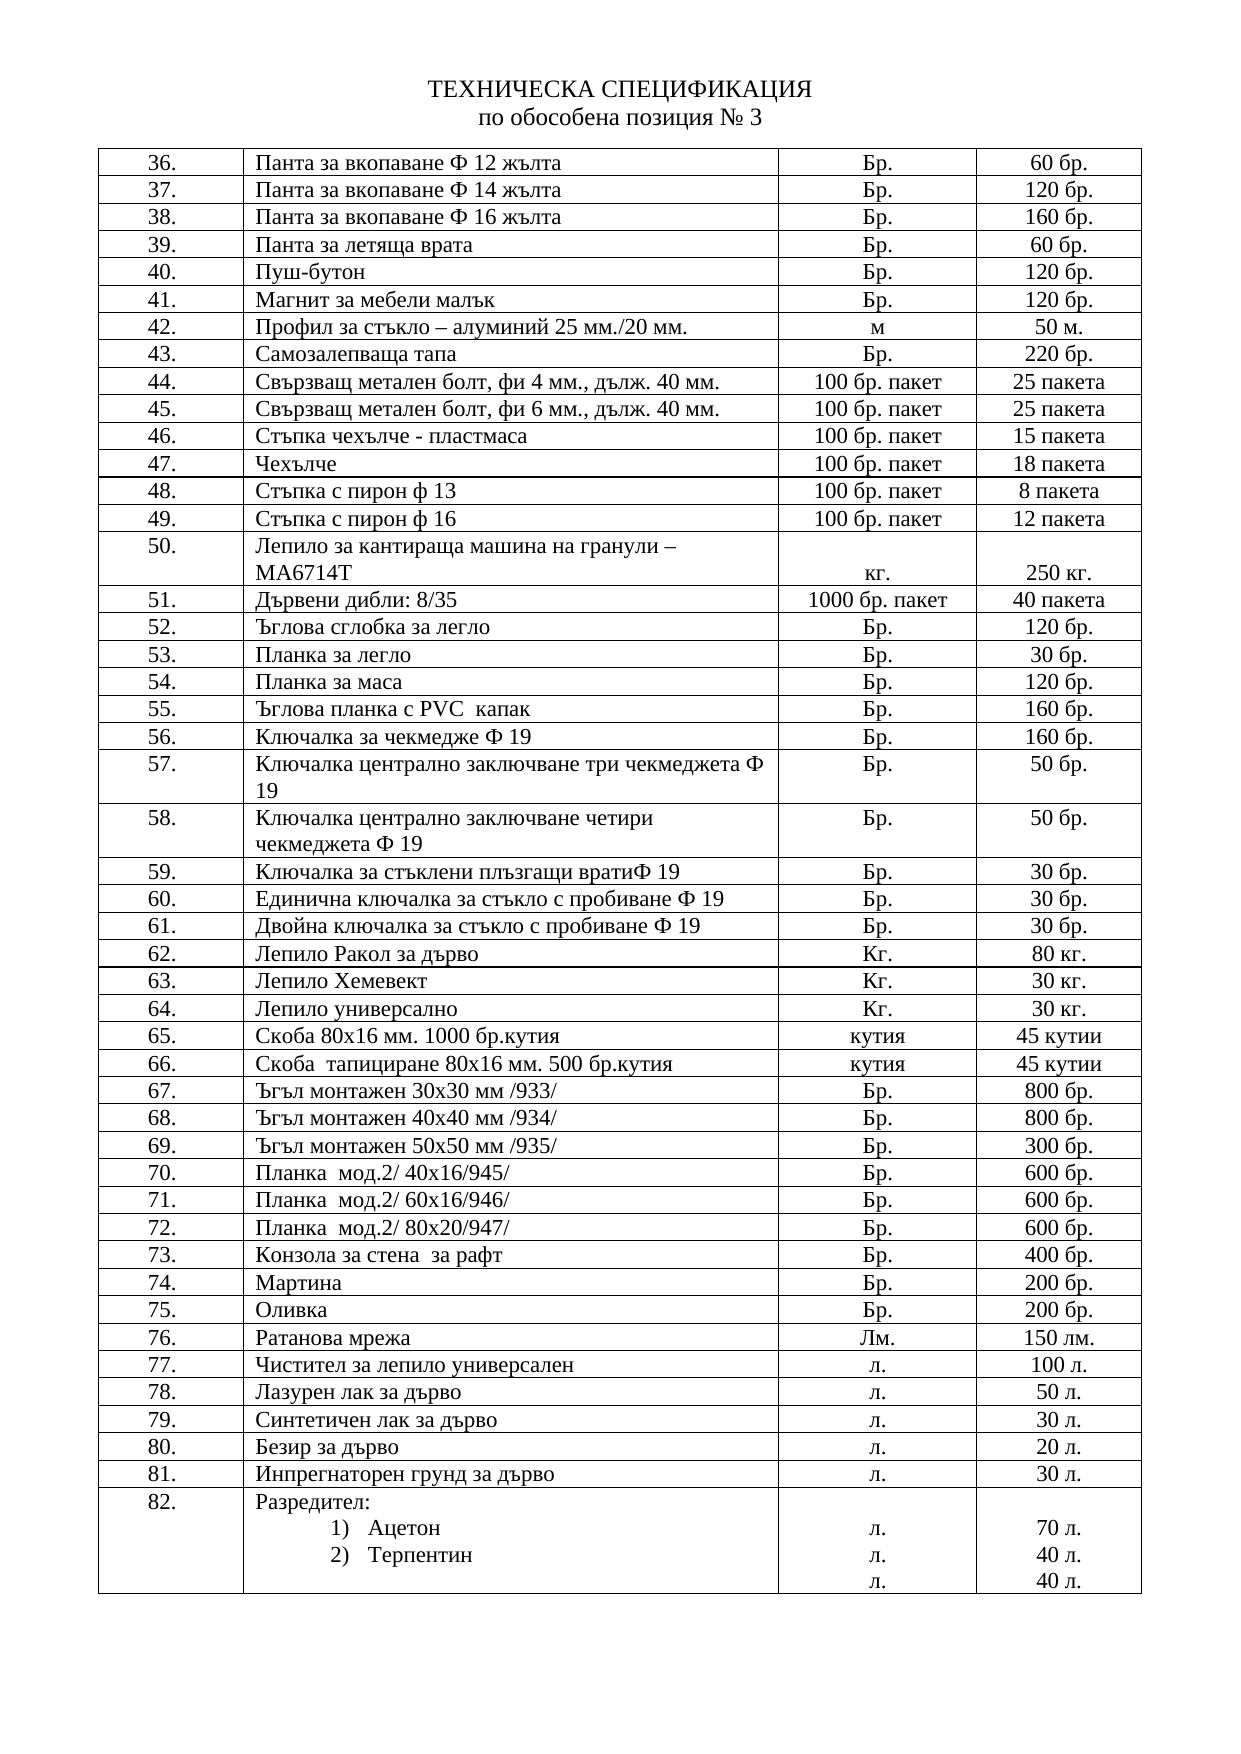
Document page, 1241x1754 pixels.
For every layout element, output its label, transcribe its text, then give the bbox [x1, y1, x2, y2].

table_cell [99, 968, 243, 994]
table_cell Бр. [779, 668, 976, 694]
table_cell Синтетичен лак за дърво [244, 1406, 778, 1432]
table_cell 25 пакета [977, 395, 1141, 422]
table_cell 30 кг. [977, 968, 1141, 994]
table_cell 30 бр. [977, 913, 1141, 939]
table_cell Мартина [244, 1269, 778, 1295]
table_cell [99, 231, 243, 257]
table_cell Свързващ метален болт, фи 4 мм., дълж. 40 мм. [244, 368, 778, 394]
table_cell Панта за вкопаване Ф 14 жълта [244, 176, 778, 202]
table_cell Бр. [779, 913, 976, 939]
table_cell [99, 1296, 243, 1322]
table_cell Панта за вкопаване Ф 12 жълта [244, 149, 778, 175]
table_cell Конзола за стена за рафт [244, 1241, 778, 1268]
table_cell Бр. [779, 231, 976, 257]
table_cell Ъглова планка с PVC капак [244, 696, 778, 722]
table_cell Скоба 80х16 мм. 1000 бр.кутия [244, 1022, 778, 1048]
table_cell 40 пакета [977, 586, 1141, 612]
table_cell Пуш-бутон [244, 258, 778, 284]
table_cell Чехълче [244, 450, 778, 476]
table_cell 30 л. [977, 1461, 1141, 1487]
table_cell [99, 450, 243, 476]
table_cell 600 бр. [977, 1187, 1141, 1213]
table_cell Бр. [779, 613, 976, 640]
table_cell 80 кг. [977, 940, 1141, 966]
table_cell м [779, 313, 976, 339]
table_cell Свързващ метален болт, фи 6 мм., дълж. 40 мм. [244, 395, 778, 422]
table_cell [99, 1461, 243, 1487]
table_cell Кг. [779, 968, 976, 994]
table_cell [99, 532, 243, 585]
table_cell Безир за дърво [244, 1433, 778, 1459]
table_cell [99, 1269, 243, 1295]
table_cell 100 бр. пакет [779, 368, 976, 394]
table_cell л. [779, 1433, 976, 1459]
table_cell 400 бр. [977, 1241, 1141, 1268]
table_cell 120 бр. [977, 258, 1141, 284]
table_cell л. [779, 1461, 976, 1487]
table_cell 45 кутии [977, 1050, 1141, 1076]
table_cell [99, 1488, 243, 1593]
table_cell 12 пакета [977, 505, 1141, 531]
table_cell Лепило Хемевект [244, 968, 778, 994]
table_cell Планка мод.2/ 60х16/946/ [244, 1187, 778, 1213]
table_cell Стъпка чехълче - пластмаса [244, 423, 778, 449]
table_cell 100 л. [977, 1351, 1141, 1377]
table_cell Ключалка централно заключване три чекмеджета Ф 19 [244, 750, 778, 803]
table_cell Бр. [779, 804, 976, 857]
table_cell Самозалепваща тапа [244, 340, 778, 367]
table_cell Ключалка за чекмедже Ф 19 [244, 723, 778, 749]
table_cell [99, 858, 243, 884]
table_cell Бр. [779, 750, 976, 803]
table_cell [99, 1022, 243, 1048]
table_cell [99, 1433, 243, 1459]
table_cell Ъгъл монтажен 40х40 мм /934/ [244, 1104, 778, 1131]
table_cell Планка за легло [244, 641, 778, 667]
table_cell 200 бр. [977, 1269, 1141, 1295]
table_cell 100 бр. пакет [779, 450, 976, 476]
table_cell л. л. л. [779, 1488, 976, 1593]
table_cell кг. [779, 532, 976, 585]
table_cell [244, 1488, 778, 1593]
table_cell Ратанова мрежа [244, 1324, 778, 1350]
table_cell [99, 368, 243, 394]
table_cell [99, 1406, 243, 1432]
table_cell Кг. [779, 940, 976, 966]
table_cell [99, 395, 243, 422]
table_cell Ъгъл монтажен 50х50 мм /935/ [244, 1132, 778, 1158]
table_cell [99, 313, 243, 339]
table_cell 160 бр. [977, 204, 1141, 230]
table_cell [99, 176, 243, 202]
table_cell Бр. [779, 1077, 976, 1103]
table_cell [99, 696, 243, 722]
table_cell 160 бр. [977, 723, 1141, 749]
table_cell 300 бр. [977, 1132, 1141, 1158]
table_cell Бр. [779, 176, 976, 202]
table_cell Инпрегнаторен грунд за дърво [244, 1461, 778, 1487]
table_cell кутия [779, 1022, 976, 1048]
table_cell 220 бр. [977, 340, 1141, 367]
table_cell 50 бр. [977, 804, 1141, 857]
table_cell 100 бр. пакет [779, 395, 976, 422]
table_cell Стъпка с пирон ф 13 [244, 478, 778, 504]
table_cell [99, 1324, 243, 1350]
table_cell 25 пакета [977, 368, 1141, 394]
table_cell 100 бр. пакет [779, 478, 976, 504]
table_cell [99, 940, 243, 966]
table_cell 600 бр. [977, 1214, 1141, 1240]
table_cell Планка мод.2/ 40х16/945/ [244, 1159, 778, 1186]
table_cell Бр. [779, 1269, 976, 1295]
table_cell [99, 204, 243, 230]
table_cell 50 бр. [977, 750, 1141, 803]
table_cell Профил за стъкло – алуминий 25 мм./20 мм. [244, 313, 778, 339]
table_cell [99, 750, 243, 803]
table_cell 15 пакета [977, 423, 1141, 449]
table_cell Бр. [779, 1241, 976, 1268]
table_cell 800 бр. [977, 1104, 1141, 1131]
table_cell Чистител за лепило универсален [244, 1351, 778, 1377]
table_cell Бр. [779, 723, 976, 749]
table_cell [99, 586, 243, 612]
table_cell Бр. [779, 858, 976, 884]
table_cell [99, 478, 243, 504]
table_cell Планка за маса [244, 668, 778, 694]
table_cell [99, 423, 243, 449]
table_cell Единична ключалка за стъкло с пробиване Ф 19 [244, 885, 778, 912]
table_cell [99, 1132, 243, 1158]
table_cell 160 бр. [977, 696, 1141, 722]
table_cell Бр. [779, 258, 976, 284]
table_cell Оливка [244, 1296, 778, 1322]
table_cell [99, 723, 243, 749]
table_cell Бр. [779, 1214, 976, 1240]
table_cell Дървени дибли: 8/35 [244, 586, 778, 612]
table_cell 8 пакета [977, 478, 1141, 504]
table_cell Бр. [779, 286, 976, 312]
table_cell 120 бр. [977, 613, 1141, 640]
table_cell [99, 258, 243, 284]
table_cell л. [779, 1351, 976, 1377]
table_cell [99, 1187, 243, 1213]
table_cell Ъглова сглобка за легло [244, 613, 778, 640]
table_cell Панта за летяща врата [244, 231, 778, 257]
table_cell Лепило за кантираща машина на гранули – МА6714Т [244, 532, 778, 585]
table_cell [99, 913, 243, 939]
table_cell Бр. [779, 1187, 976, 1213]
table_cell 20 л. [977, 1433, 1141, 1459]
table_cell Бр. [779, 885, 976, 912]
table_cell 60 бр. [977, 149, 1141, 175]
table_cell [99, 286, 243, 312]
table_cell Двойна ключалка за стъкло с пробиване Ф 19 [244, 913, 778, 939]
table_cell Лазурен лак за дърво [244, 1378, 778, 1405]
table_cell [99, 1050, 243, 1076]
table_cell Планка мод.2/ 80х20/947/ [244, 1214, 778, 1240]
table_cell [99, 1077, 243, 1103]
table_cell Ъгъл монтажен 30х30 мм /933/ [244, 1077, 778, 1103]
table_cell кутия [779, 1050, 976, 1076]
table_cell Скоба тапициране 80х16 мм. 500 бр.кутия [244, 1050, 778, 1076]
table_cell Ключалка централно заключване четири чекмеджета Ф 19 [244, 804, 778, 857]
table_cell Бр. [779, 204, 976, 230]
table_cell 100 бр. пакет [779, 423, 976, 449]
table_cell л. [779, 1378, 976, 1405]
table_cell Панта за вкопаване Ф 16 жълта [244, 204, 778, 230]
table_cell 120 бр. [977, 286, 1141, 312]
table_cell 1000 бр. пакет [779, 586, 976, 612]
table_cell [99, 885, 243, 912]
table_cell [99, 1241, 243, 1268]
table_cell 18 пакета [977, 450, 1141, 476]
table_cell [99, 1159, 243, 1186]
table_cell 45 кутии [977, 1022, 1141, 1048]
table_cell Лепило Ракол за дърво [244, 940, 778, 966]
table_cell Магнит за мебели малък [244, 286, 778, 312]
table_cell Бр. [779, 149, 976, 175]
table_cell [99, 804, 243, 857]
table_cell 600 бр. [977, 1159, 1141, 1186]
table_cell Бр. [779, 641, 976, 667]
table_cell 120 бр. [977, 668, 1141, 694]
table_cell 30 бр. [977, 641, 1141, 667]
table_cell 30 л. [977, 1406, 1141, 1432]
table_cell Бр. [779, 696, 976, 722]
table_cell 800 бр. [977, 1077, 1141, 1103]
table_cell [99, 1378, 243, 1405]
table_cell [99, 1351, 243, 1377]
table_cell Лепило универсално [244, 995, 778, 1021]
table_cell л. [779, 1406, 976, 1432]
table_cell 50 м. [977, 313, 1141, 339]
table_cell 30 кг. [977, 995, 1141, 1021]
table_cell [99, 505, 243, 531]
table_cell [99, 613, 243, 640]
table_cell Бр. [779, 1104, 976, 1131]
table_cell 30 бр. [977, 858, 1141, 884]
table_cell [99, 149, 243, 175]
table_cell 60 бр. [977, 231, 1141, 257]
table_cell [99, 1214, 243, 1240]
table_cell 250 кг. [977, 532, 1141, 585]
table_cell [99, 668, 243, 694]
table_cell Кг. [779, 995, 976, 1021]
table_cell [99, 641, 243, 667]
table_cell 50 л. [977, 1378, 1141, 1405]
table_cell Бр. [779, 340, 976, 367]
table_cell 30 бр. [977, 885, 1141, 912]
table_cell Бр. [779, 1159, 976, 1186]
table_cell 120 бр. [977, 176, 1141, 202]
table_cell Стъпка с пирон ф 16 [244, 505, 778, 531]
table_cell 150 лм. [977, 1324, 1141, 1350]
table_cell 100 бр. пакет [779, 505, 976, 531]
table_cell Лм. [779, 1324, 976, 1350]
table_cell 70 л. 40 л. 40 л. [977, 1488, 1141, 1593]
table_cell [99, 1104, 243, 1131]
table_cell Ключалка за стъклени плъзгащи вратиФ 19 [244, 858, 778, 884]
table_cell 200 бр. [977, 1296, 1141, 1322]
table_cell [99, 340, 243, 367]
table_cell Бр. [779, 1296, 976, 1322]
table_cell Бр. [779, 1132, 976, 1158]
table_cell [99, 995, 243, 1021]
